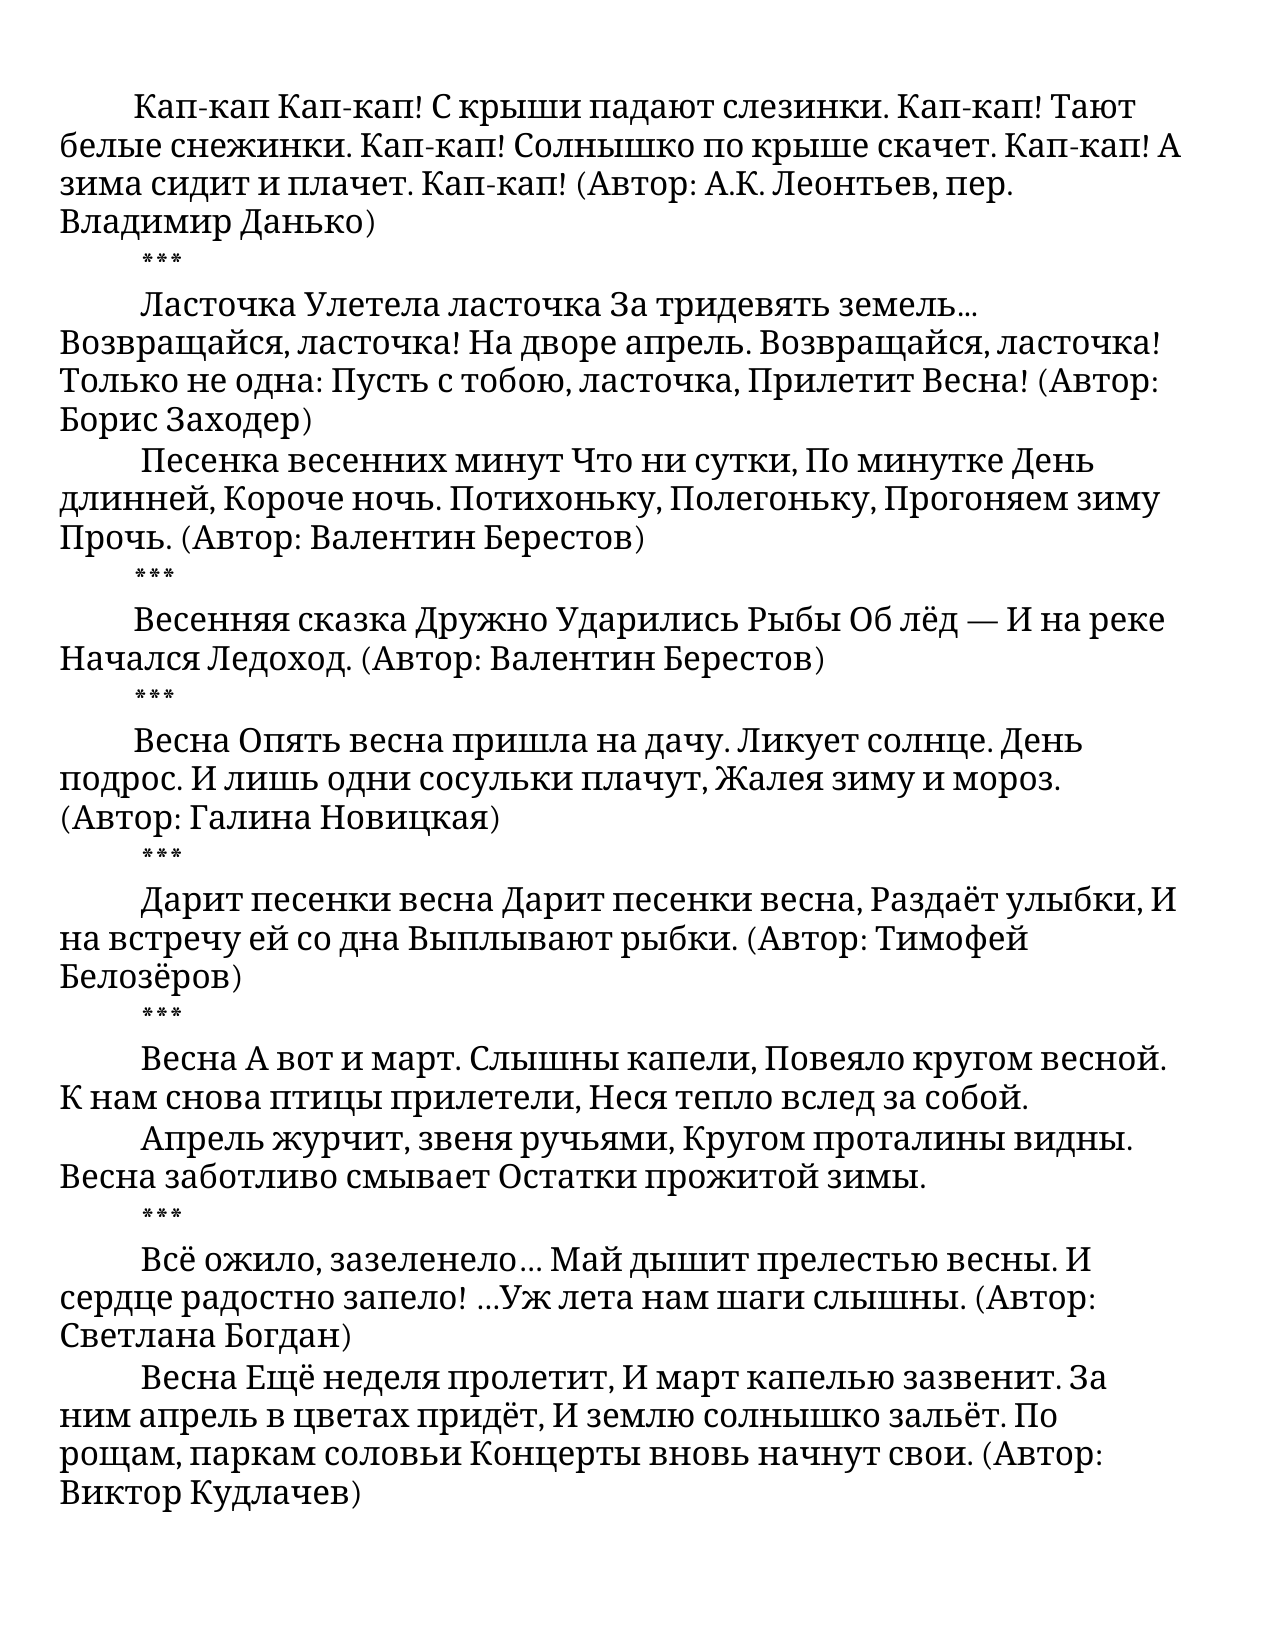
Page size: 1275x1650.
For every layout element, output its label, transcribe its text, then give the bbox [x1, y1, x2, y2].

text Дарит песенки весна Дарит песенки весна, Раздаёт улыбки, И на встречу ей со дна Выплывают рыбки. (Автор: Тимофей Белозёров) [59, 882, 1186, 997]
text Весенняя сказка Дружно Ударились Рыбы Об лёд — И на реке Начался Ледоход. (Автор: Валентин Берестов) [59, 602, 1186, 678]
text *** [59, 560, 1186, 599]
text Всё ожило, зазеленело… Май дышит прелестью весны. И сердце радостно запело! …Уж лета нам шаги слышны. (Автор: Светлана Богдан) [59, 1241, 1186, 1356]
text *** [59, 999, 1186, 1038]
text *** [59, 245, 1186, 283]
text *** [59, 840, 1186, 879]
text Апрель журчит, звеня ручьями, Кругом проталины видны. Весна заботливо смывает Остатки прожитой зимы. [59, 1120, 1186, 1197]
text Ласточка Улетела ласточка За тридевять земель... Возвращайся, ласточка! На дворе апрель. Возвращайся, ласточка! Только не одна: Пусть с тобою, ласточка, Прилетит Весна! (Автор: Борис Заходер) [59, 286, 1186, 439]
text Весна Опять весна пришла на дачу. Ликует солнце. День подрос. И лишь одни сосульки плачут, Жалея зиму и мороз. (Автор: Галина Новицкая) [59, 722, 1186, 837]
text Песенка весенних минут Что ни сутки, По минутке День длинней, Короче ночь. Потихоньку, Полегоньку, Прогоняем зиму Прочь. (Автор: Валентин Берестов) [59, 442, 1186, 557]
text Кап-кап Кап-кап! С крыши падают слезинки. Кап-кап! Тают белые снежинки. Кап-кап! Солнышко по крыше скачет. Кап-кап! А зима сидит и плачет. Кап-кап! (Автор: А.К. Леонтьев, пер. Владимир Данько) [59, 89, 1186, 242]
text Весна А вот и март. Слышны капели, Повеяло кругом весной. К нам снова птицы прилетели, Неся тепло вслед за собой. [59, 1041, 1186, 1117]
text Весна Ещё неделя пролетит, И март капелью зазвенит. За ним апрель в цветах придёт, И землю солнышко зальёт. По рощам, паркам соловьи Концерты вновь начнут свои. (Автор: Виктор Кудлачев) [59, 1359, 1186, 1512]
text *** [59, 681, 1186, 719]
text *** [59, 1200, 1186, 1238]
